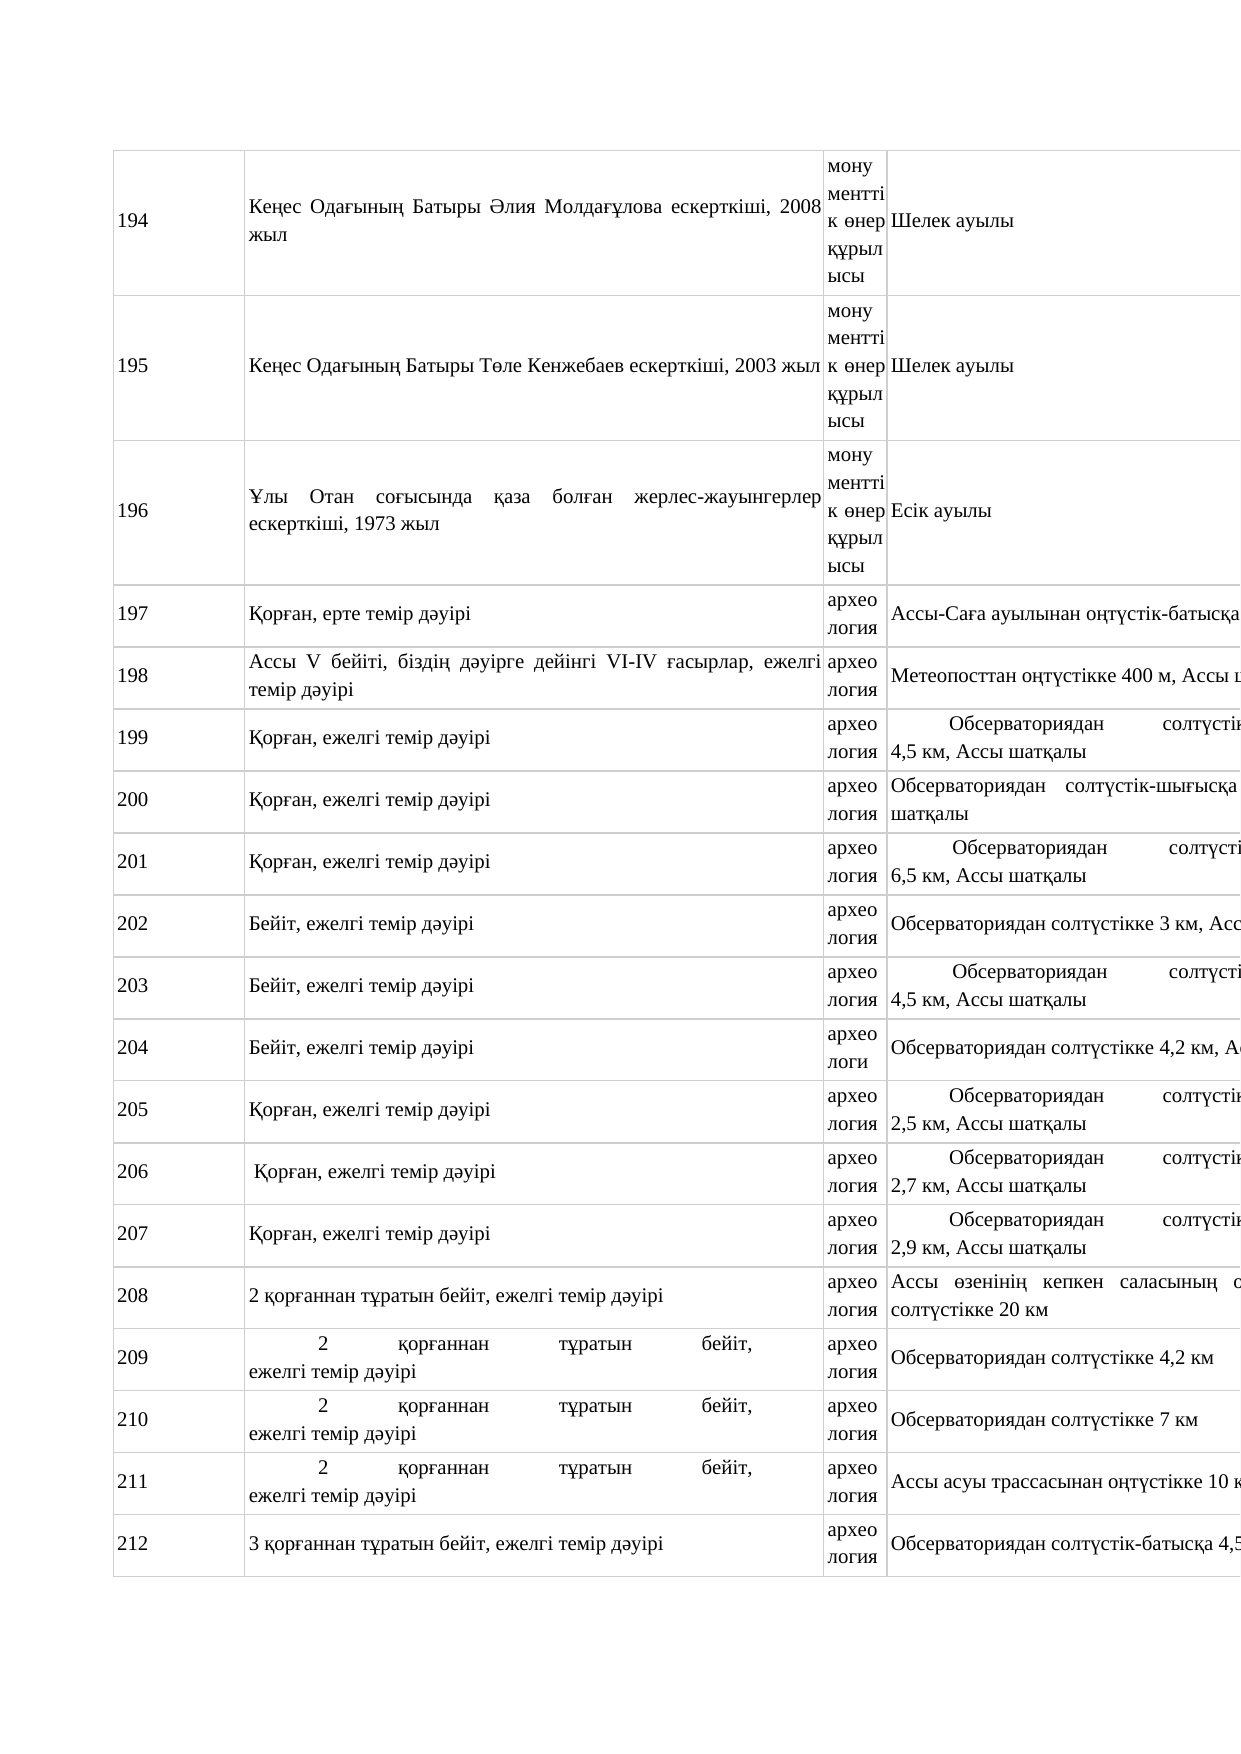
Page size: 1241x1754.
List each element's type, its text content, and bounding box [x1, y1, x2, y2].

table_cell 2 қорғаннан тұратын бейіт, ежелгі темір дәуірі [245, 1329, 823, 1390]
table_cell Обсерваториядан солтүстік-шығысқа 2,9 км, Ассы шатқалы [888, 1205, 1240, 1266]
table_cell археология [824, 1515, 886, 1576]
table_cell археология [824, 1144, 886, 1204]
table_cell Обсерваториядан солтүстік-батысқа 4,5 км, Ассы шатқалы [888, 958, 1240, 1018]
table_cell Шелек ауылы [888, 296, 1240, 439]
table_cell археология [824, 1391, 886, 1452]
table_cell Қорған, ежелгі темір дәуірі [245, 1144, 823, 1204]
table_cell Бейіт, ежелгі темір дәуірі [245, 958, 823, 1018]
table_cell Бейіт, ежелгі темір дәуірі [245, 896, 823, 956]
table_cell 2 қорғаннан тұратын бейіт, ежелгі темір дәуірі [245, 1453, 823, 1514]
table_cell Обсерваториядан солтүстікке 3 км, Ассы шатқалы [888, 896, 1240, 956]
table_cell археология [824, 772, 886, 832]
table_cell Обсерваториядан солтүстікке 4,2 км, Ассы шатқалы [888, 1020, 1240, 1080]
table_cell археология [824, 648, 886, 708]
table_cell Кеңес Одағының Батыры Төле Кенжебаев ескерткіші, 2003 жыл [245, 296, 823, 439]
table_cell 196 [114, 441, 244, 584]
table_cell археология [824, 1268, 886, 1328]
table_cell Обсерваториядан солтүстікке 7 км [888, 1391, 1240, 1452]
table_cell 198 [114, 648, 244, 708]
table_cell 195 [114, 296, 244, 439]
table_cell археология [824, 1329, 886, 1390]
table_cell монументтік өнер құрылысы [824, 151, 886, 295]
table_cell археология [824, 1081, 886, 1142]
table_cell археология [824, 1205, 886, 1266]
table_cell археология [824, 958, 886, 1018]
table_cell Кеңес Одағының Батыры Әлия Молдағұлова ескерткіші, 2008 жыл [245, 151, 823, 295]
table_cell 207 [114, 1205, 244, 1266]
table_cell Ассы асуы трассасынан оңтүстікке 10 км [888, 1453, 1240, 1514]
table_cell 201 [114, 834, 244, 894]
table_cell археология [824, 710, 886, 770]
table_cell 202 [114, 896, 244, 956]
table_cell Қорған, ежелгі темір дәуірі [245, 1081, 823, 1142]
table_cell Қорған, ерте темір дәуірі [245, 586, 823, 646]
table_cell Қорған, ежелгі темір дәуірі [245, 772, 823, 832]
table_cell 204 [114, 1020, 244, 1080]
table_cell Обсерваториядан солтүстік-шығысқа 300 м, Ассы шатқалы [888, 772, 1240, 832]
table_cell 209 [114, 1329, 244, 1390]
table_cell археология [824, 834, 886, 894]
table_cell археология [824, 896, 886, 956]
table_cell археология [824, 1453, 886, 1514]
table_cell 2 қорғаннан тұратын бейіт, ежелгі темір дәуірі [245, 1268, 823, 1328]
table_cell 194 [114, 151, 244, 295]
table_cell Ассы V бейіті, біздің дәуірге дейінгі VІ-ІV ғасырлар, ежелгі темір дәуірі [245, 648, 823, 708]
table_cell Обсерваториядан солтүстік-батысқа 4,5 км [888, 1515, 1240, 1576]
table_cell Обсерваториядан солтүстік-батысқа 6,5 км, Ассы шатқалы [888, 834, 1240, 894]
table_cell Ассы өзенінің кепкен саласының оң жағалауында, солтүстікке 20 км [888, 1268, 1240, 1328]
table_cell 3 қорғаннан тұратын бейіт, ежелгі темір дәуірі [245, 1515, 823, 1576]
table_cell 200 [114, 772, 244, 832]
table_cell 210 [114, 1391, 244, 1452]
table_cell Обсерваториядан солтүстік-шығысқа 4,5 км, Ассы шатқалы [888, 710, 1240, 770]
table_cell Метеопосттан оңтүстікке 400 м, Ассы шатқалы [888, 648, 1240, 708]
table_cell Обсерваториядан солтүстік-шығысқа 2,5 км, Ассы шатқалы [888, 1081, 1240, 1142]
table_cell археология [824, 586, 886, 646]
table_cell 212 [114, 1515, 244, 1576]
table_cell Ұлы Отан соғысында қаза болған жерлес-жауынгерлер ескерткіші, 1973 жыл [245, 441, 823, 584]
table_cell Ассы-Саға ауылынан оңтүстік-батысқа 2 км [888, 586, 1240, 646]
table_cell монументтік өнер құрылысы [824, 296, 886, 439]
table_cell 208 [114, 1268, 244, 1328]
table_cell Қорған, ежелгі темір дәуірі [245, 710, 823, 770]
table_cell 211 [114, 1453, 244, 1514]
table_cell монументтік өнер құрылысы [824, 441, 886, 584]
table_cell Қорған, ежелгі темір дәуірі [245, 834, 823, 894]
table_cell Бейіт, ежелгі темір дәуірі [245, 1020, 823, 1080]
table_cell 2 қорғаннан тұратын бейіт, ежелгі темір дәуірі [245, 1391, 823, 1452]
table_cell 203 [114, 958, 244, 1018]
table_cell Обсерваториядан солтүстік-шығысқа 2,7 км, Ассы шатқалы [888, 1144, 1240, 1204]
table_cell Шелек ауылы [888, 151, 1240, 295]
table_cell Қорған, ежелгі темір дәуірі [245, 1205, 823, 1266]
table_cell 197 [114, 586, 244, 646]
table_cell 206 [114, 1144, 244, 1204]
table_cell Обсерваториядан солтүстікке 4,2 км [888, 1329, 1240, 1390]
table_cell археологи [824, 1020, 886, 1080]
table_cell 205 [114, 1081, 244, 1142]
table_cell 199 [114, 710, 244, 770]
table_cell Есік ауылы [888, 441, 1240, 584]
